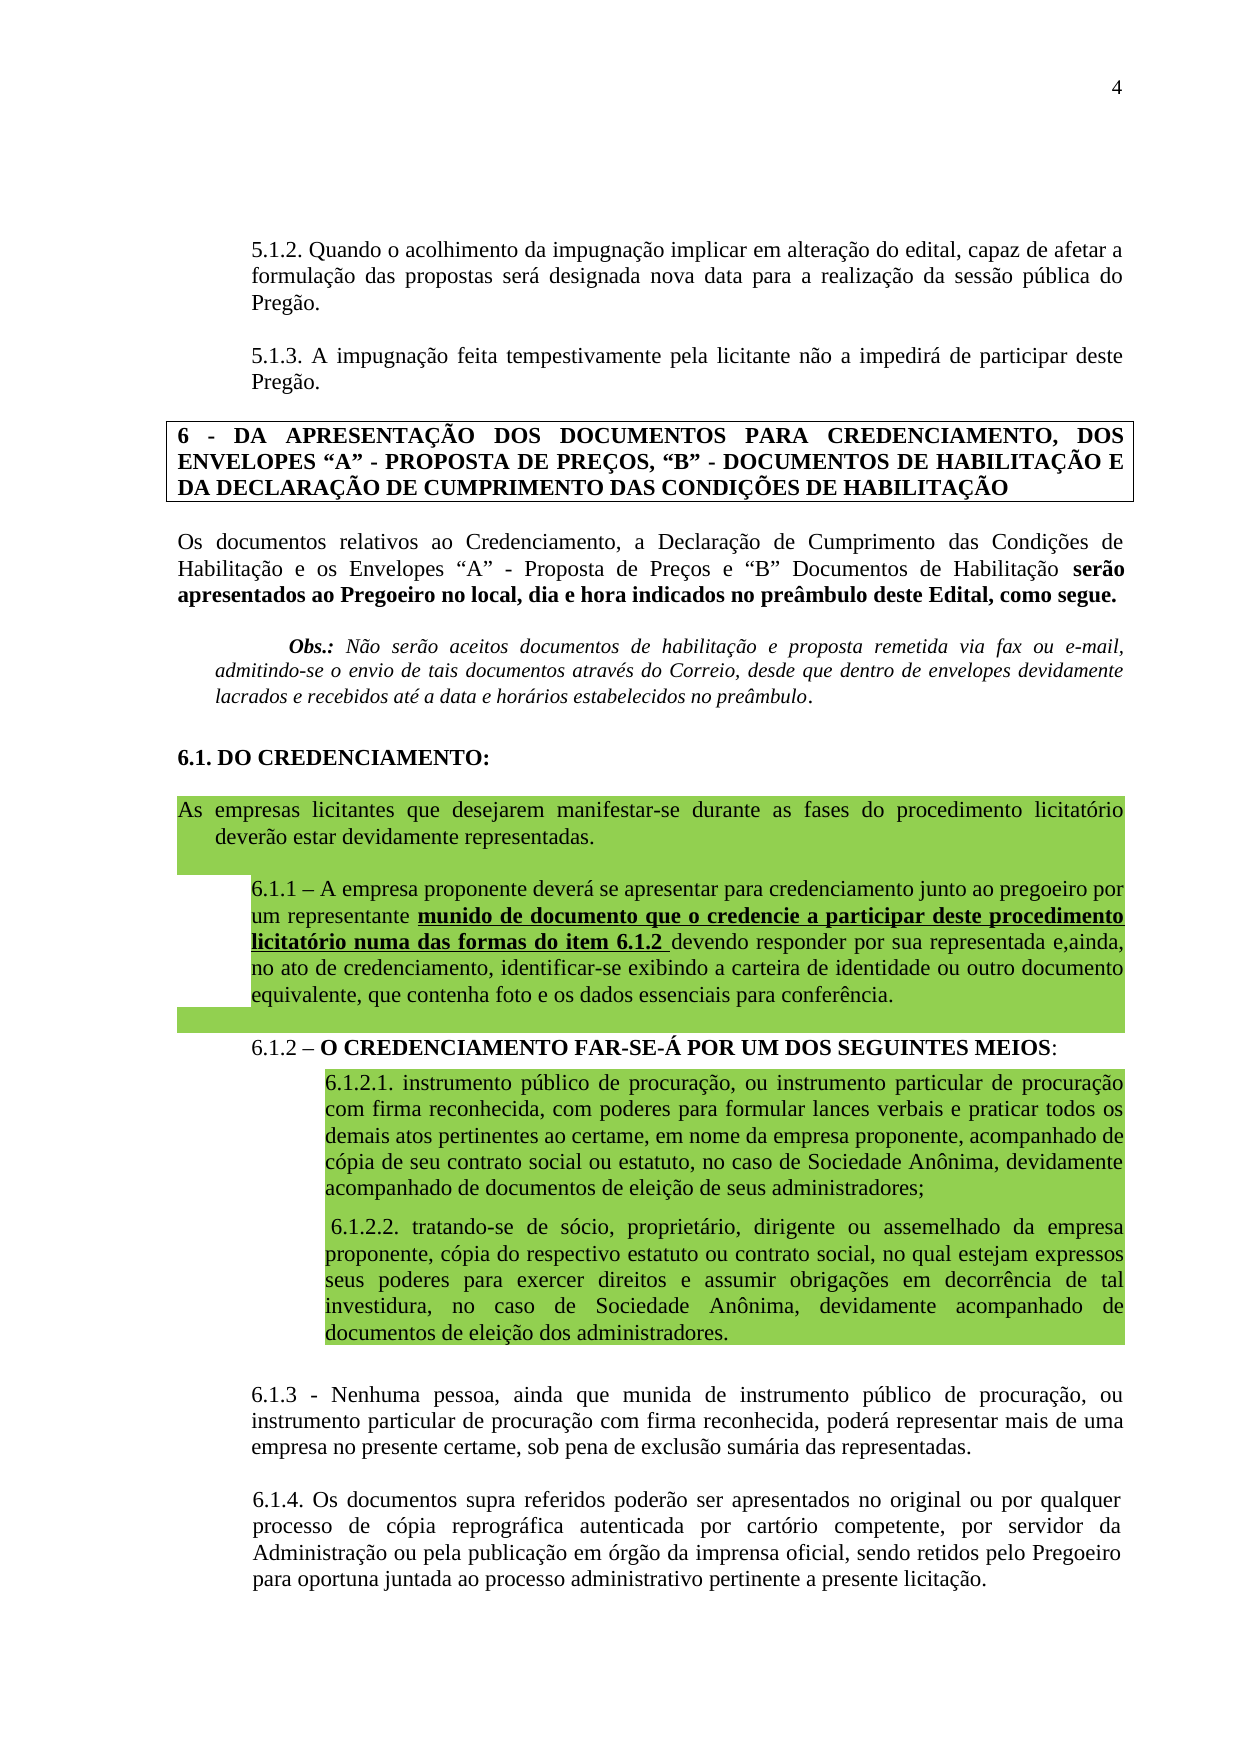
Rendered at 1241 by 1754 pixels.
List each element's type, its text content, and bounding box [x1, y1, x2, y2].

text Os documentos relativos ao Credenciamento, a Declaração de Cumprimento das Condições de Habilitação e os Envelopes “A” - Proposta de Preços e “B” Documentos de Habilitação serão apresentados ao Pregoeiro no local, dia e hora indicados no preâmbulo deste Edital, como segue. [177, 528, 1125, 607]
text 6.1.2.2. tratando-se de sócio, proprietário, dirigente ou assemelhado da empresa proponente, cópia do respectivo estatuto ou contrato social, no qual estejam expressos seus poderes para exercer direitos e assumir obrigações em decorrência de tal investidura, no caso de Sociedade Anônima, devidamente acompanhado de documentos de eleição dos administradores. [325, 1213, 1125, 1345]
table_header 6 - DA APRESENTAÇÃO DOS DOCUMENTOS PARA CREDENCIAMENTO, DOS ENVELOPES “A” - PROPOSTA DE PREÇOS, “B” - DOCUMENTOS DE HABILITAÇÃO E DA DECLARAÇÃO DE CUMPRIMENTO DAS CONDIÇÕES DE HABILITAÇÃO [167, 422, 1133, 501]
text 5.1.3. A impugnação feita tempestivamente pela licitante não a impedirá de participar deste Pregão. [251, 342, 1125, 394]
text 6.1. DO CREDENCIAMENTO: [177, 744, 1125, 770]
text Obs.: Não serão aceitos documentos de habilitação e proposta remetida via fax ou e-mail, admitindo-se o envio de tais documentos através do Correio, desde que dentro de envelopes devidamente lacrados e recebidos até a data e horários estabelecidos no preâmbulo. [215, 634, 1125, 708]
text 6.1.3 - Nenhuma pessoa, ainda que munida de instrumento público de procuração, ou instrumento particular de procuração com firma reconhecida, poderá representar mais de uma empresa no presente certame, sob pena de exclusão sumária das representadas. [251, 1381, 1125, 1460]
text 6.1.2 – O CREDENCIAMENTO FAR-SE-Á POR UM DOS SEGUINTES MEIOS: [251, 1033, 1125, 1060]
text 6.1.1 – A empresa proponente deverá se apresentar para credenciamento junto ao pregoeiro por um representante munido de documento que o credencie a participar deste procedimento licitatório numa das formas do item 6.1.2 devendo responder por sua representada e,ainda, no ato de credenciamento, identificar-se exibindo a carteira de identidade ou outro documento equivalente, que contenha foto e os dados essenciais para conferência. [251, 875, 1125, 1007]
text As empresas licitantes que desejarem manifestar-se durante as fases do procedimento licitatório deverão estar devidamente representadas. [177, 796, 1125, 849]
text 6.1.2.1. instrumento público de procuração, ou instrumento particular de procuração com firma reconhecida, com poderes para formular lances verbais e praticar todos os demais atos pertinentes ao certame, em nome da empresa proponente, acompanhado de cópia de seu contrato social ou estatuto, no caso de Sociedade Anônima, devidamente acompanhado de documentos de eleição de seus administradores; [325, 1069, 1125, 1201]
text 6.1.4. Os documentos supra referidos poderão ser apresentados no original ou por qualquer processo de cópia reprográfica autenticada por cartório competente, por servidor da Administração ou pela publicação em órgão da imprensa oficial, sendo retidos pelo Pregoeiro para oportuna juntada ao processo administrativo pertinente a presente licitação. [252, 1486, 1122, 1591]
text 5.1.2. Quando o acolhimento da impugnação implicar em alteração do edital, capaz de afetar a formulação das propostas será designada nova data para a realização da sessão pública do Pregão. [251, 236, 1125, 315]
